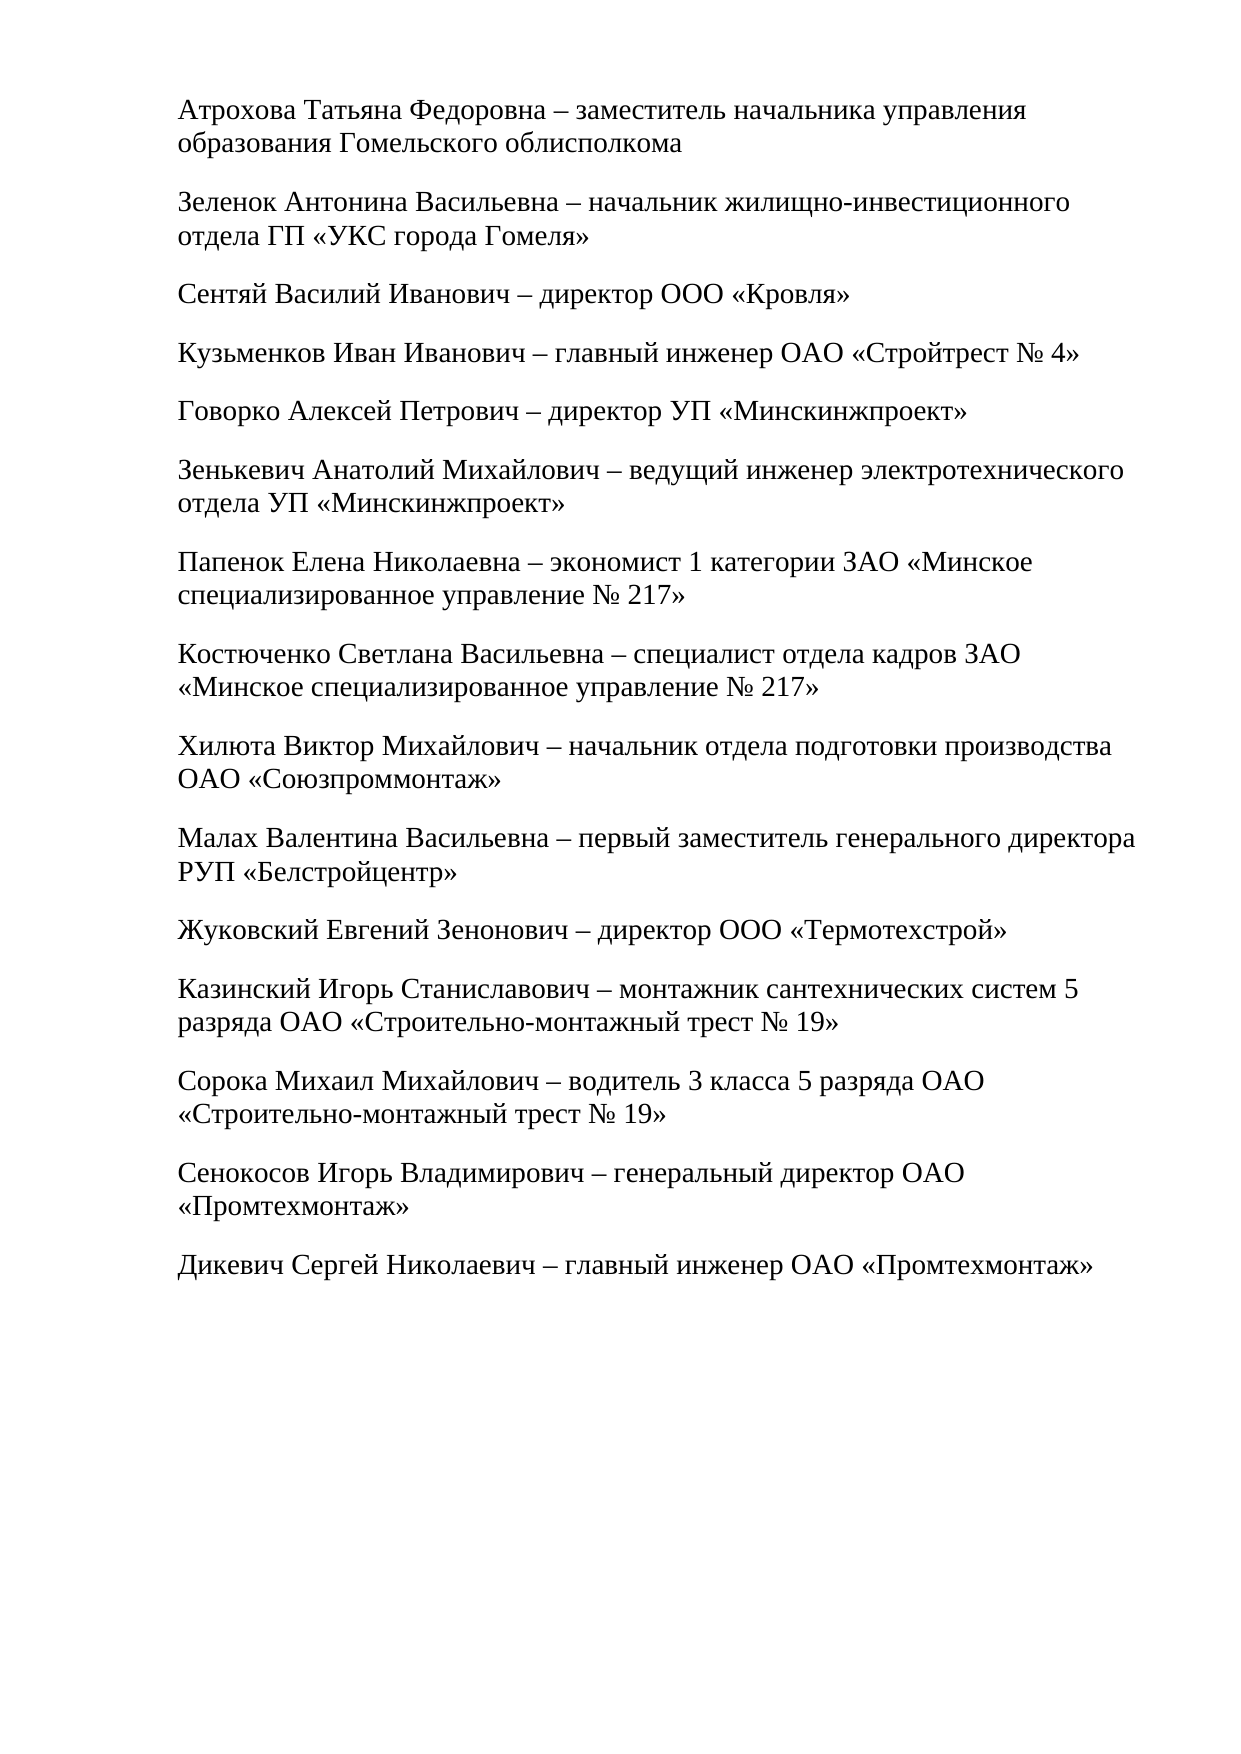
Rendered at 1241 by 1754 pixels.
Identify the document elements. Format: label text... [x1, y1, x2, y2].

text Жуковский Евгений Зенонович – директор ООО «Термотехстрой» [177, 912, 1152, 946]
text Зенькевич Анатолий Михайлович – ведущий инженер электротехнического отдела УП «Минскинжпроект» [177, 452, 1152, 519]
text Сорока Михаил Михайлович – водитель 3 класса 5 разряда ОАО «Строительно-монтажный трест № 19» [177, 1063, 1152, 1130]
text Дикевич Сергей Николаевич – главный инженер ОАО «Промтехмонтаж» [177, 1247, 1152, 1281]
text Папенок Елена Николаевна – экономист 1 категории ЗАО «Минское специализированное управление № 217» [177, 544, 1152, 611]
text Атрохова Татьяна Федоровна – заместитель начальника управления образования Гомельского облисполкома [177, 92, 1152, 159]
text Сентяй Василий Иванович – директор ООО «Кровля» [177, 276, 1152, 310]
text Кузьменков Иван Иванович – главный инженер ОАО «Стройтрест № 4» [177, 335, 1152, 368]
text Сенокосов Игорь Владимирович – генеральный директор ОАО «Промтехмонтаж» [177, 1155, 1152, 1222]
text Казинский Игорь Станиславович – монтажник сантехнических систем 5 разряда ОАО «Строительно-монтажный трест № 19» [177, 971, 1152, 1038]
text Костюченко Светлана Васильевна – специалист отдела кадров ЗАО «Минское специализированное управление № 217» [177, 636, 1152, 703]
text Зеленок Антонина Васильевна – начальник жилищно-инвестиционного отдела ГП «УКС города Гомеля» [177, 184, 1152, 251]
text Малах Валентина Васильевна – первый заместитель генерального директора РУП «Белстройцентр» [177, 820, 1152, 887]
text Хилюта Виктор Михайлович – начальник отдела подготовки производства ОАО «Союзпроммонтаж» [177, 728, 1152, 795]
text Говорко Алексей Петрович – директор УП «Минскинжпроект» [177, 393, 1152, 427]
